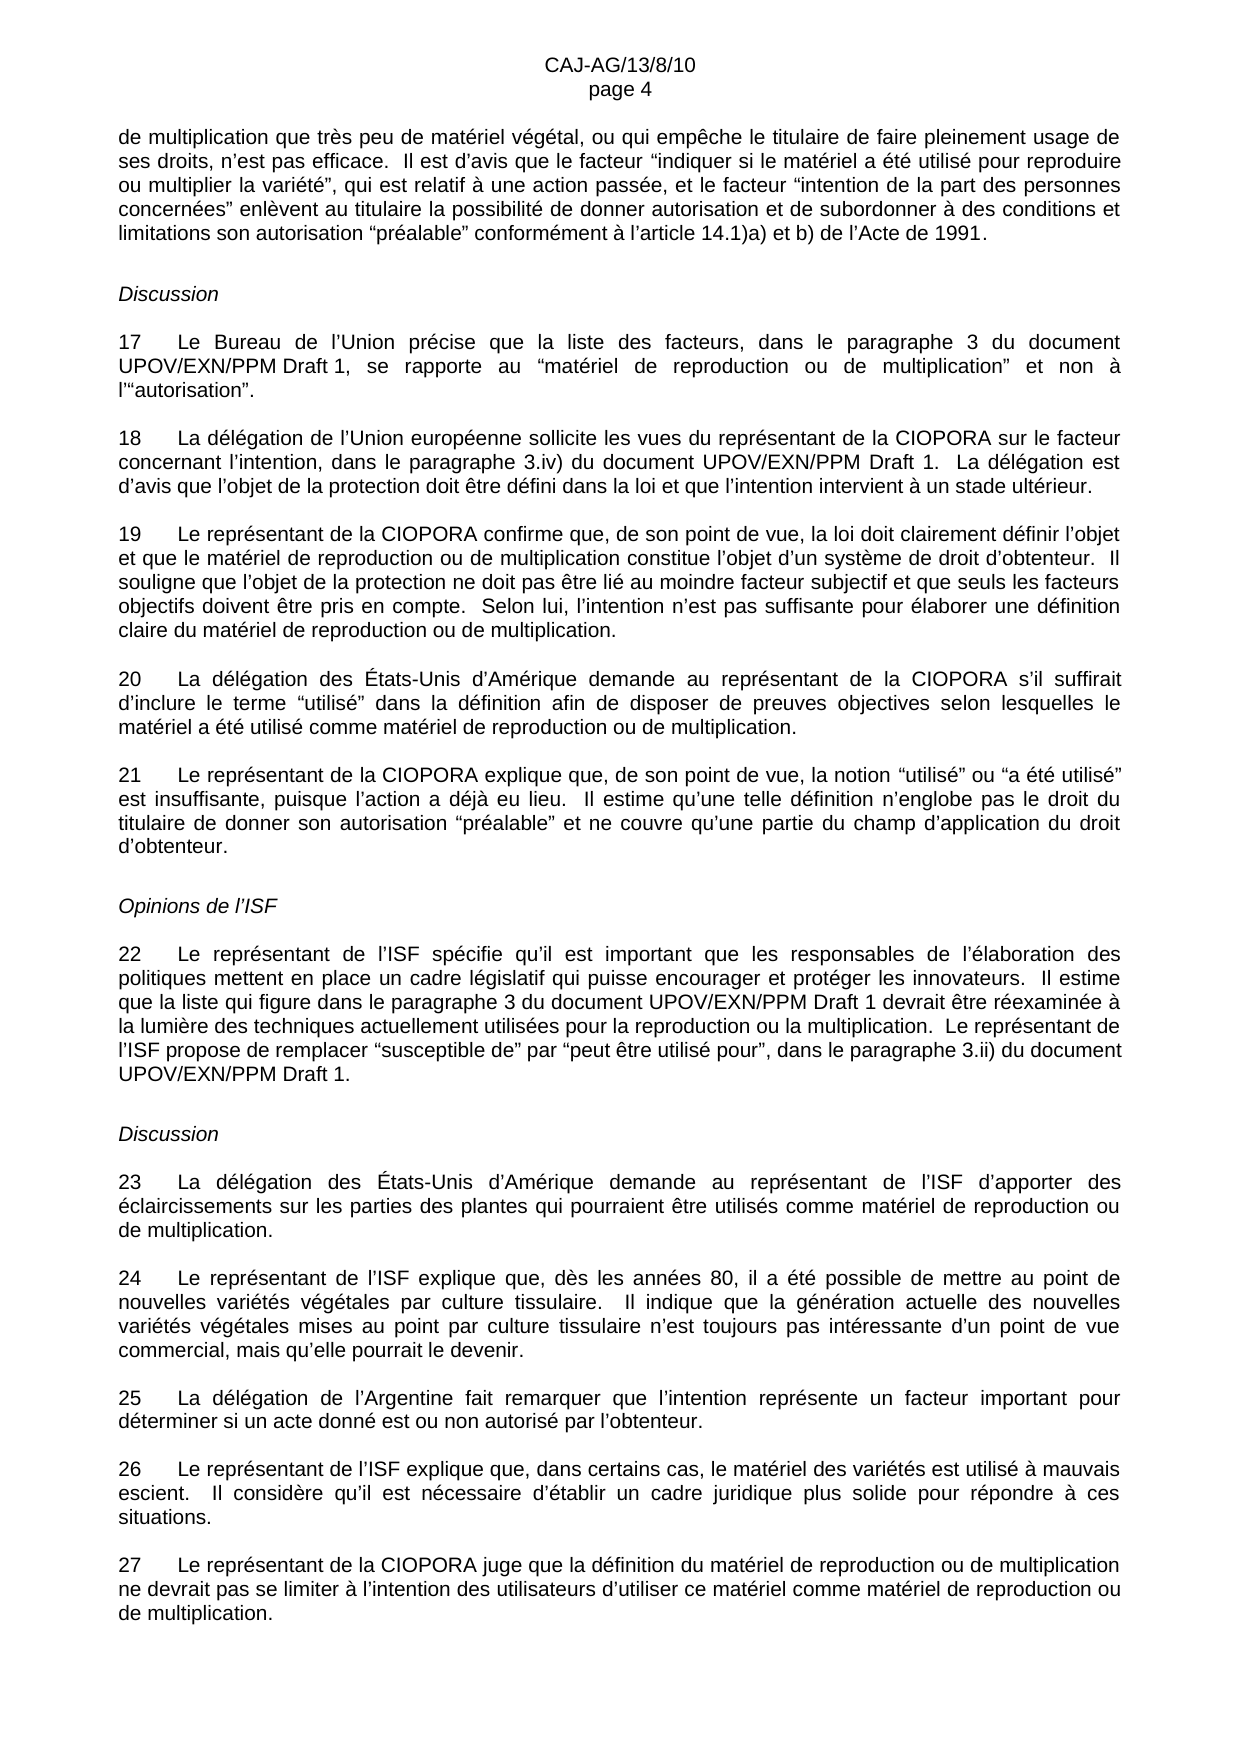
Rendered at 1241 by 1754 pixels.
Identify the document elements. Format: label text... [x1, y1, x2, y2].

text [118, 125, 1122, 245]
text Le Bureau de l’Union précise que la liste des facteurs, dans le paragraphe 3 du document UPOV/EXN/PPM Draft 1, se rapporte au “matériel de reproduction ou de multiplication” et non à l’“autorisation”. [118, 330, 1122, 402]
text Le représentant de la CIOPORA juge que la définition du matériel de reproduction ou de multiplication ne devrait pas se limiter à l’intention des utilisateurs d’utiliser ce matériel comme matériel de reproduction ou de multiplication. [118, 1553, 1122, 1625]
text Le représentant de l’ISF spécifie qu’il est important que les responsables de l’élaboration des politiques mettent en place un cadre législatif qui puisse encourager et protéger les innovateurs. Il estime que la liste qui figure dans le paragraphe 3 du document UPOV/EXN/PPM Draft 1 devrait être réexaminée à la lumière des techniques actuellement utilisées pour la reproduction ou représentant de l’ISF propose de remplacer “susceptible de” par “peut être utilisé pour”, dans le paragraphe 3.ii) du document UPOV/EXN/PPM Draft 1. [118, 942, 1122, 1086]
text La délégation des États-Unis d’Amérique demande au représentant de l’ISF d’apporter des éclaircissements sur les parties des plantes qui pourraient être utilisés comme matériel de reproduction ou de multiplication. [118, 1170, 1122, 1242]
text Le représentant de l’ISF explique que, dans certains cas, le matériel des variétés est utilisé à mauvais escient. Il considère qu’il est nécessaire d’établir un cadre juridique plus solide pour répondre à ces situations. [118, 1457, 1122, 1529]
text Le représentant de la CIOPORA explique que, de son point de vue, la notion “utilisé” ou “a été utilisé” est insuffisante, puisque l’action a déjà eu lieu. Il estime qu’une telle définition n’englobe pas le droit du titulaire de donner son autorisation “préalable” et ne couvre qu’une partie du champ d’application du droit d’obtenteur. [118, 762, 1122, 858]
text Le représentant de l’ISF explique que, dès les années 80, il a été possible de mettre au point de nouvelles variétés végétales par culture tissulaire. Il indique que la génération actuelle des nouvelles variétés végétales mises au point par culture tissulaire n’est toujours pas intéressante d’un point de vue commercial, mais qu’elle pourrait le devenir. [118, 1266, 1122, 1361]
text La délégation des États-Unis d’Amérique demande au représentant de la CIOPORA s’il suffirait d’inclure le terme “utilisé” dans la définition afin de disposer de preuves objectives selon lesquelles le matériel a été utilisé comme matériel de reproduction ou de multiplication. [118, 667, 1122, 738]
text Le représentant de la CIOPORA confirme que, de son point de vue, la loi doit clairement définir l’objet et que le matériel de reproduction ou de multiplication constitue l’objet d’un système de droit d’obtenteur. Il souligne que l’objet de la protection ne doit pas être lié au moindre facteur subjectif et que seuls les facteurs objectifs doivent être pris en compte. Selon lui, l’intention n’est pas suffisante pour élaborer une définition claire du matériel de reproduction ou de multiplication. [118, 522, 1122, 642]
subtitle Discussion [118, 1122, 1122, 1146]
text La délégation de l’Union européenne sollicite les vues du représentant de la CIOPORA sur le facteur concernant l’intention, dans le paragraphe 3.iv) du document UPOV/EXN/PPM Draft 1. La délégation est d’avis que l’objet de la protection doit être défini dans la loi et que l’intention intervient à un stade ultérieur. [118, 426, 1122, 498]
subtitle Opinions de l’ISF [118, 894, 1122, 918]
text La délégation de l’Argentine fait remarquer que l’intention représente un facteur important pour déterminer si un acte donné est ou non autorisé par l’obtenteur. [118, 1385, 1122, 1433]
subtitle Discussion [118, 282, 1122, 306]
